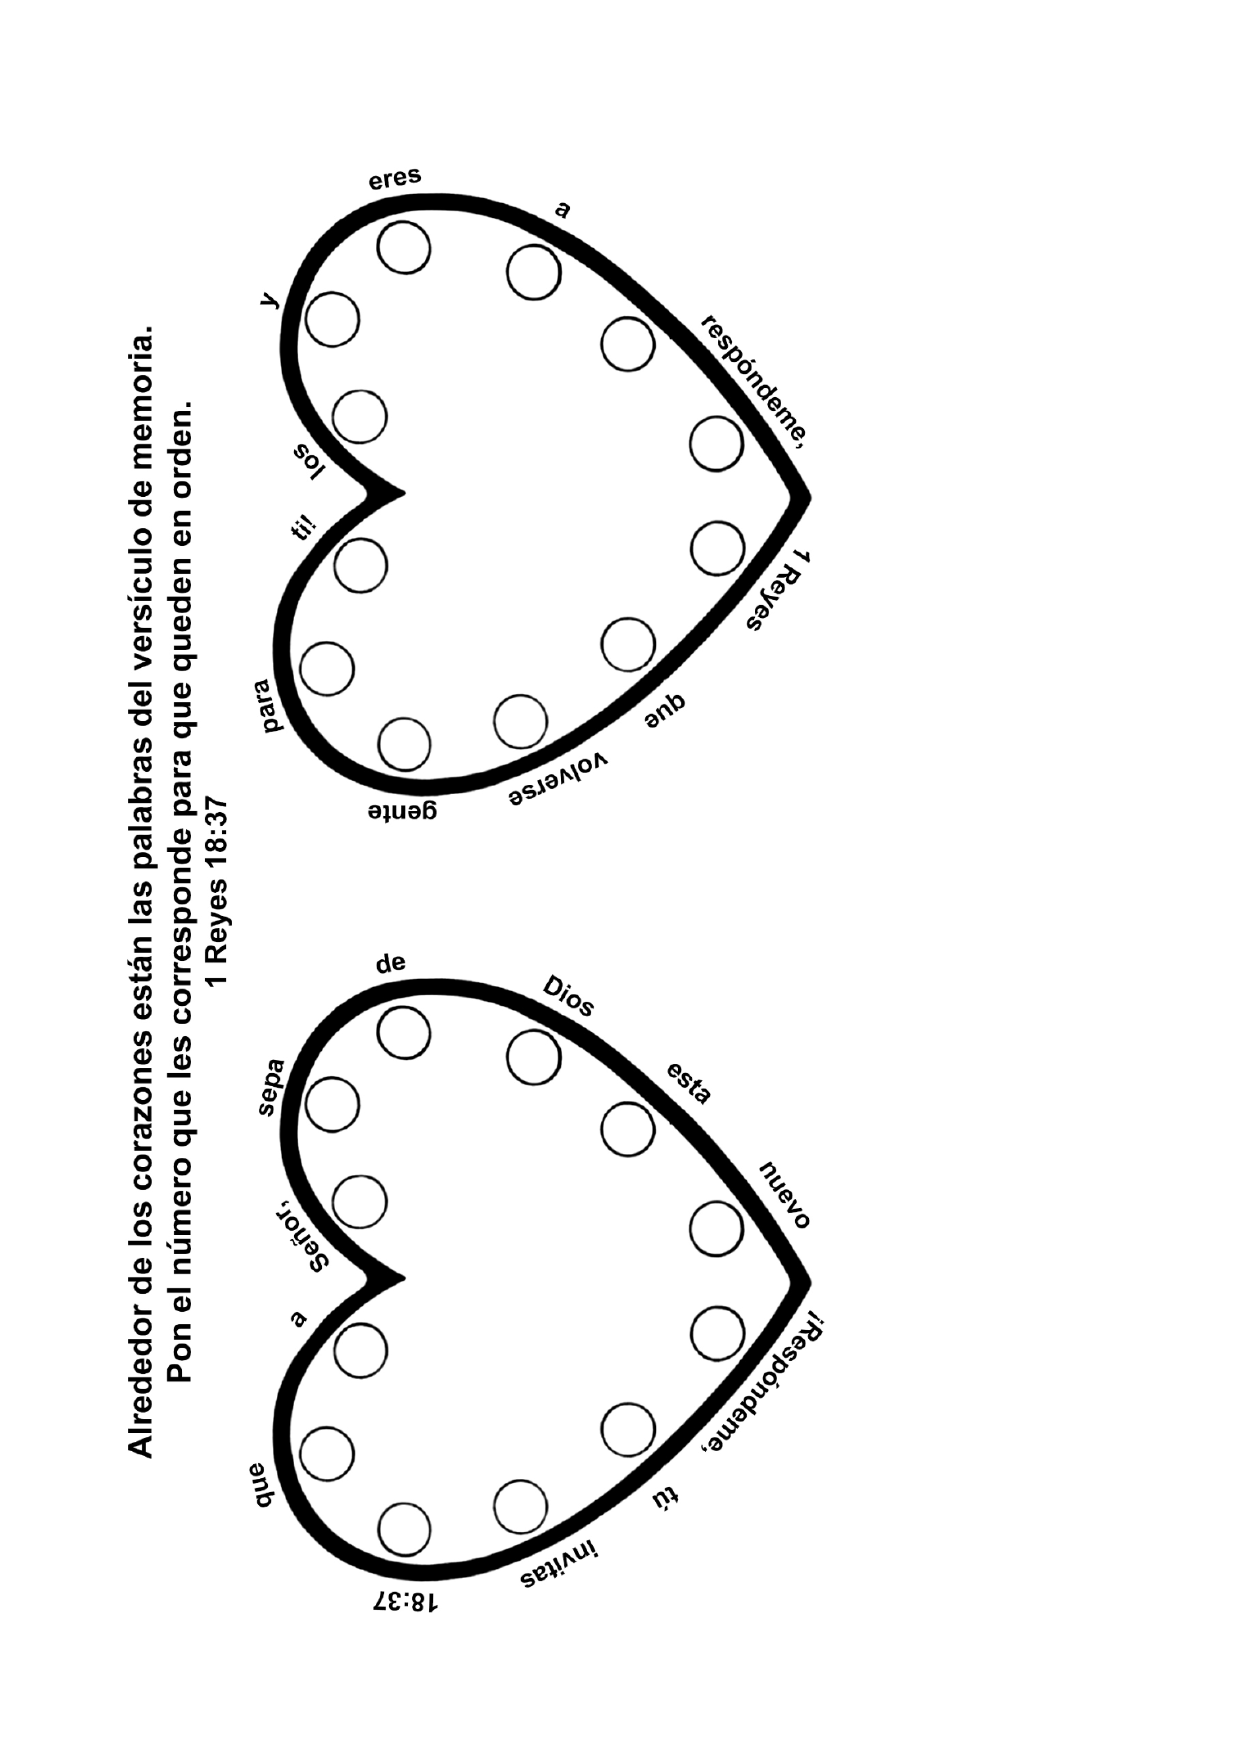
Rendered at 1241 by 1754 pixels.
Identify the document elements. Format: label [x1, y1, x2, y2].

picture [77, 126, 863, 1671]
